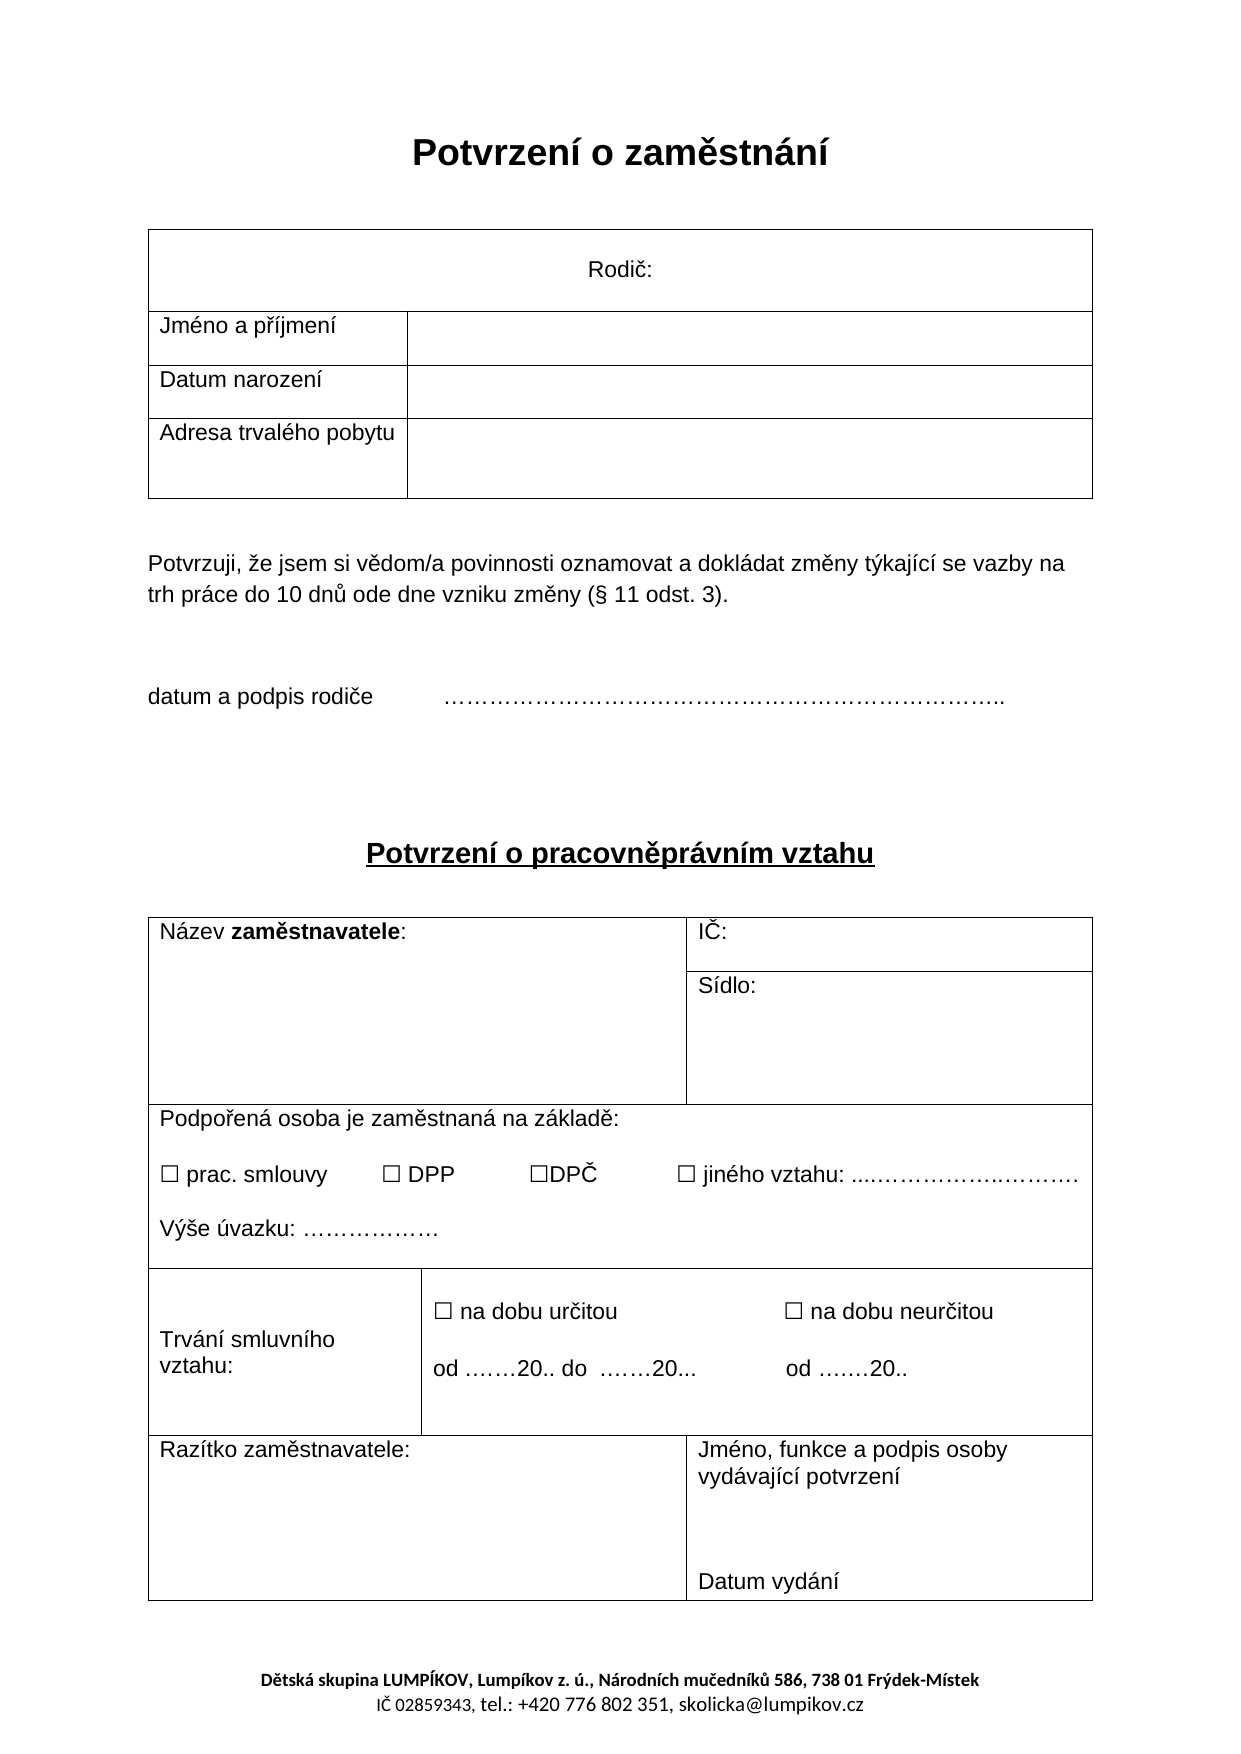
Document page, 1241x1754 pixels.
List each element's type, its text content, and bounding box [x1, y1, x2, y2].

table_cell Datum narození [149, 366, 407, 418]
table_header IČ: [687, 918, 1092, 971]
table_cell Trvání smluvního vztahu: [149, 1269, 421, 1435]
table_cell Sídlo: [687, 972, 1092, 1104]
table_header Název zaměstnavatele: [149, 918, 686, 1104]
text Potvrzení o pracovněprávním vztahu [148, 836, 1093, 869]
text Potvrzuji, že jsem si vědom/a povinnosti oznamovat a dokládat změny týkající se vazby na trh práce do 10 dnů ode dne vzniku změny (§ 11 odst. 3). [148, 550, 1093, 607]
text datum a podpis rodiče ……………………………………………………………….. [148, 683, 1093, 709]
table_cell Podpořená osoba je zaměstnaná na základě: prac. smlouvy DPP DPČ jiného vztahu: ....……………..………. Výše úvazku: ……………… [149, 1105, 1092, 1268]
table_cell [408, 312, 1092, 364]
table_cell Razítko zaměstnavatele: [149, 1436, 686, 1600]
table_cell [408, 419, 1092, 498]
table_cell Adresa trvalého pobytu [149, 419, 407, 498]
table_cell Jméno a příjmení [149, 312, 407, 364]
text Potvrzení o zaměstnání [148, 130, 1093, 173]
table_header Rodič: [149, 230, 1092, 311]
table_cell [408, 366, 1092, 418]
table_cell Jméno, funkce a podpis osoby vydávající potvrzení Datum vydání [687, 1436, 1092, 1600]
table_cell na dobu určitou na dobu neurčitou od .……20.. do .……20... od ….…20.. [422, 1269, 1092, 1435]
